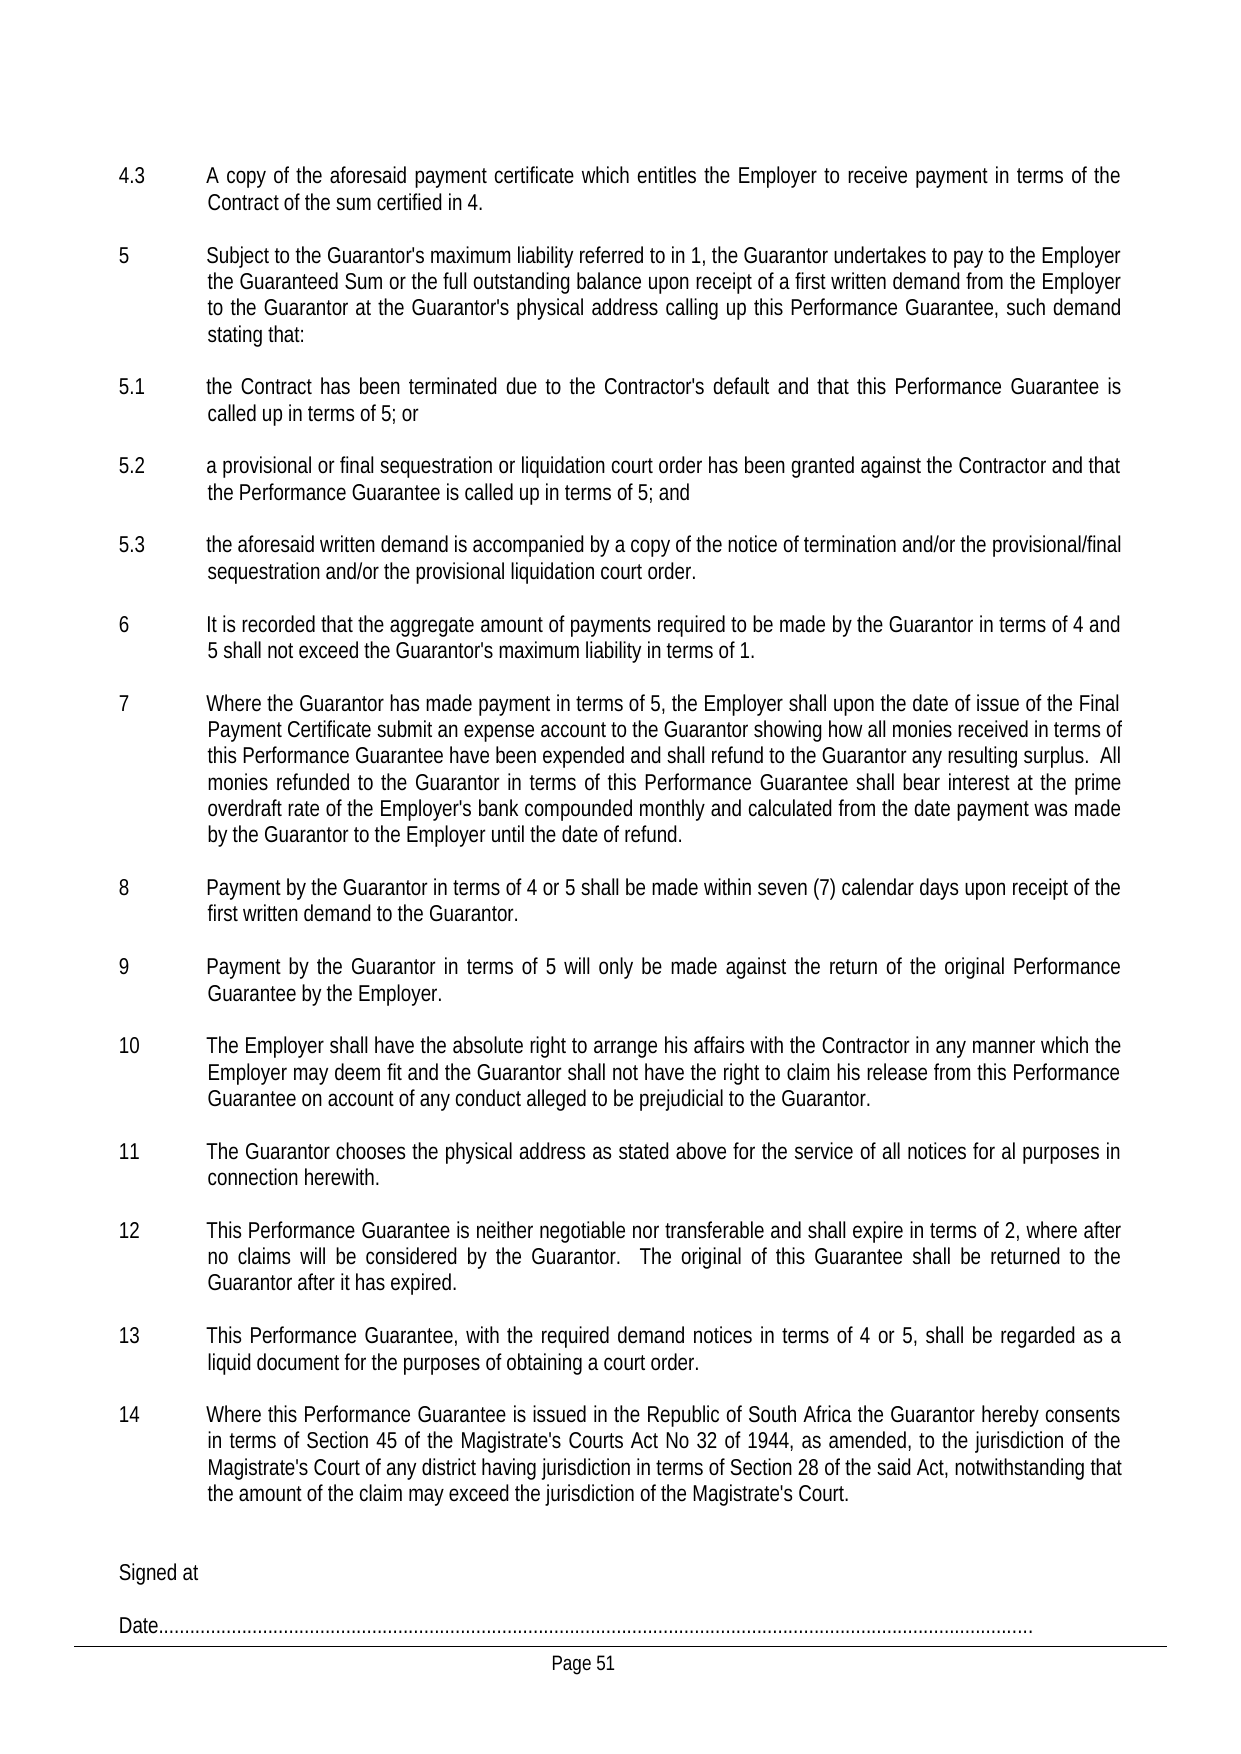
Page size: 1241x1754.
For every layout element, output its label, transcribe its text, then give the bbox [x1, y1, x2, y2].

text 5.3 the aforesaid written demand is accompanied by a copy of the notice of termination and/or the provisional/final sequestration and/or the provisional liquidation court order. [119, 531, 1122, 584]
text 12 This Performance Guarantee is neither negotiable nor transferable and shall expire in terms of 2, where after no claims will be considered by the Guarantor. The original of this Guarantee shall be returned to the Guarantor after it has expired. [119, 1217, 1122, 1296]
text 6 It is recorded that the aggregate amount of payments required to be made by the Guarantor in terms of 4 and 5 shall not exceed the Guarantor's maximum liability in terms of 1. [119, 611, 1122, 663]
text 14 Where this Performance Guarantee is issued in the Republic of South Africa the Guarantor hereby consents in terms of Section 45 of the Magistrate's Courts Act No 32 of 1944, as amended, to the jurisdiction of the Magistrate's Court of any district having jurisdiction in terms of Section 28 of the said Act, notwithstanding that the amount of the claim may exceed the jurisdiction of the Magistrate's Court. [119, 1401, 1122, 1507]
text Signed at [119, 1559, 1122, 1586]
text 5.2 a provisional or final sequestration or liquidation court order has been granted against the Contractor and that the Performance Guarantee is called up in terms of 5; and [119, 452, 1122, 505]
text 13 This Performance Guarantee, with the required demand notices in terms of 4 or 5, shall be regarded as a liquid document for the purposes of obtaining a court order. [119, 1322, 1122, 1375]
text 7 Where the Guarantor has made payment in terms of 5, the Employer shall upon the date of issue of the Final Payment Certificate submit an expense account to the Guarantor showing how all monies received in terms of this Performance Guarantee have been expended and shall refund to the Guarantor any resulting surplus. All monies refunded to the Guarantor in terms of this Performance Guarantee shall bear interest at the prime overdraft rate of the Employer's bank compounded monthly and calculated from the date payment was made by the Guarantor to the Employer until the date of refund. [119, 689, 1122, 848]
text 10 The Employer shall have the absolute right to arrange his affairs with the Contractor in any manner which the Employer may deem fit and the Guarantor shall not have the right to claim his release from this Performance Guarantee on account of any conduct alleged to be prejudicial to the Guarantor. [119, 1032, 1122, 1111]
text Date [119, 1612, 1122, 1638]
text 9 Payment by the Guarantor in terms of 5 will only be made against the return of the original Performance Guarantee by the Employer. [119, 953, 1122, 1006]
text 11 The Guarantor chooses the physical address as stated above for the service of all notices for al purposes in connection herewith. [119, 1138, 1122, 1190]
text 8 Payment by the Guarantor in terms of 4 or 5 shall be made within seven (7) calendar days upon receipt of the first written demand to the Guarantor. [119, 874, 1122, 927]
text 4.3 A copy of the aforesaid payment certificate which entitles the Employer to receive payment in terms of the Contract of the sum certified in 4. [119, 162, 1122, 215]
text 5 Subject to the Guarantor's maximum liability referred to in 1, the Guarantor undertakes to pay to the Employer the Guaranteed Sum or the full outstanding balance upon receipt of a first written demand from the Employer to the Guarantor at the Guarantor's physical address calling up this Performance Guarantee, such demand stating that: [119, 242, 1122, 347]
text 5.1 the Contract has been terminated due to the Contractor's default and that this Performance Guarantee is called up in terms of 5; or [119, 373, 1122, 426]
